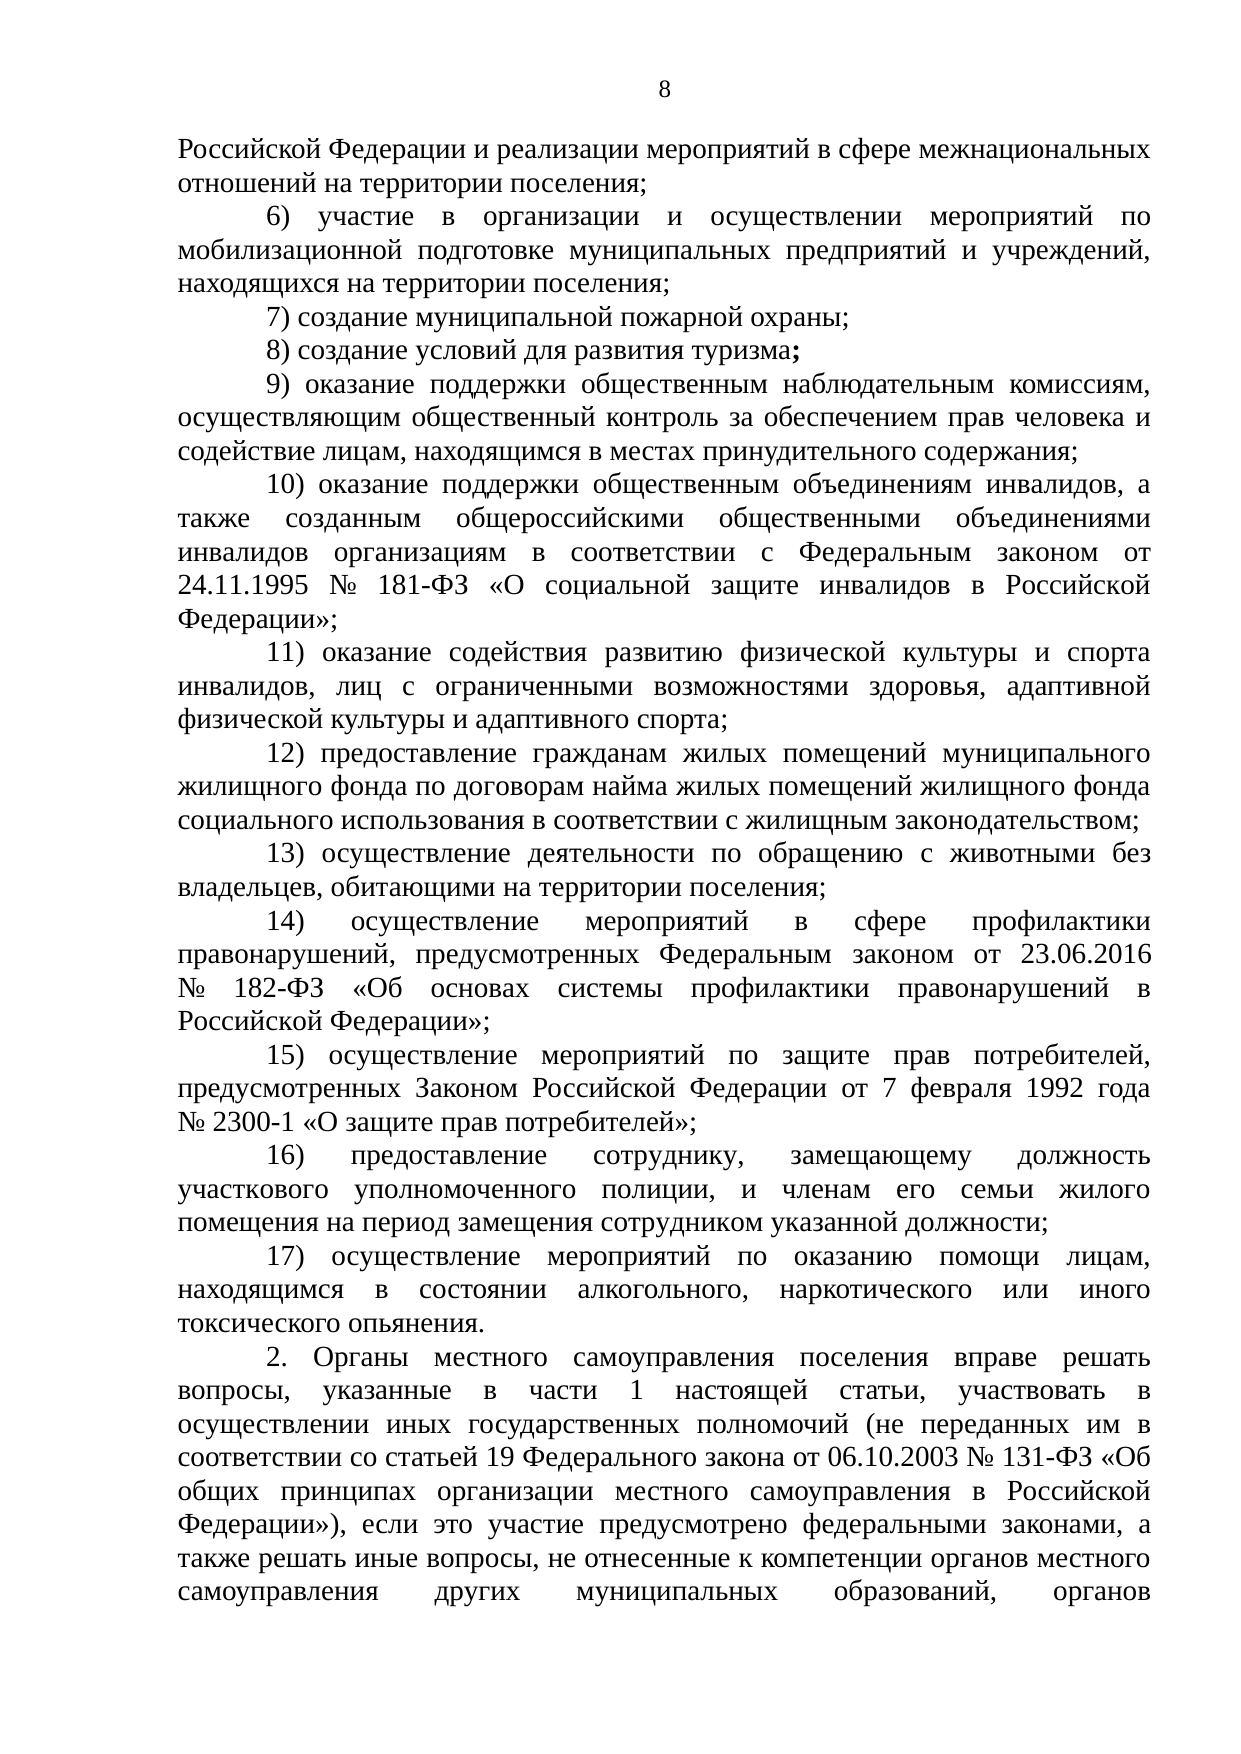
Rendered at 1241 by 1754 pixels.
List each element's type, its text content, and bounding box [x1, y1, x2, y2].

text 16) предоставление сотруднику, замещающему должность участкового уполномоченного полиции, и членам его семьи жилого помещения на период замещения сотрудником указанной должности; [177, 1137, 1152, 1238]
text 11) оказание содействия развитию физической культуры и спорта инвалидов, лиц с ограниченными возможностями здоровья, адаптивной физической культуры и адаптивного спорта; [177, 634, 1152, 735]
text 8) создание условий для развития туризма; [177, 332, 1152, 366]
text 10) оказание поддержки общественным объединениям инвалидов, а также созданным общероссийскими общественными объединениями инвалидов организациям в соответствии с Федеральным законом от 24.11.1995 № 181-ФЗ «О социальной защите инвалидов в Российской Федерации»; [177, 467, 1152, 634]
text 14) осуществление мероприятий в сфере профилактики правонарушений, предусмотренных Федеральным законом от 23.06.2016 № 182-ФЗ «Об основах системы профилактики правонарушений в Российской Федерации»; [177, 903, 1152, 1037]
text 12) предоставление гражданам жилых помещений муниципального жилищного фонда по договорам найма жилых помещений жилищного фонда социального использования в соответствии с жилищным законодательством; [177, 735, 1152, 836]
text 7) создание муниципальной пожарной охраны; [177, 299, 1152, 332]
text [177, 1339, 1152, 1607]
text 9) оказание поддержки общественным наблюдательным комиссиям, осуществляющим общественный контроль за обеспечением прав человека и содействие лицам, находящимся в местах принудительного содержания; [177, 366, 1152, 467]
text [177, 131, 1152, 198]
text 13) осуществление деятельности по обращению с животными без владельцев, обитающими на территории поселения; [177, 836, 1152, 903]
text 17) осуществление мероприятий по оказанию помощи лицам, находящимся в состоянии алкогольного, наркотического или иного токсического опьянения. [177, 1238, 1152, 1339]
text 15) осуществление мероприятий по защите прав потребителей, предусмотренных Законом Российской Федерации от 7 февраля 1992 года № 2300-1 «О защите прав потребителей»; [177, 1037, 1152, 1137]
text 6) участие в организации и осуществлении мероприятий по мобилизационной подготовке муниципальных предприятий и учреждений, находящихся на территории поселения; [177, 198, 1152, 299]
